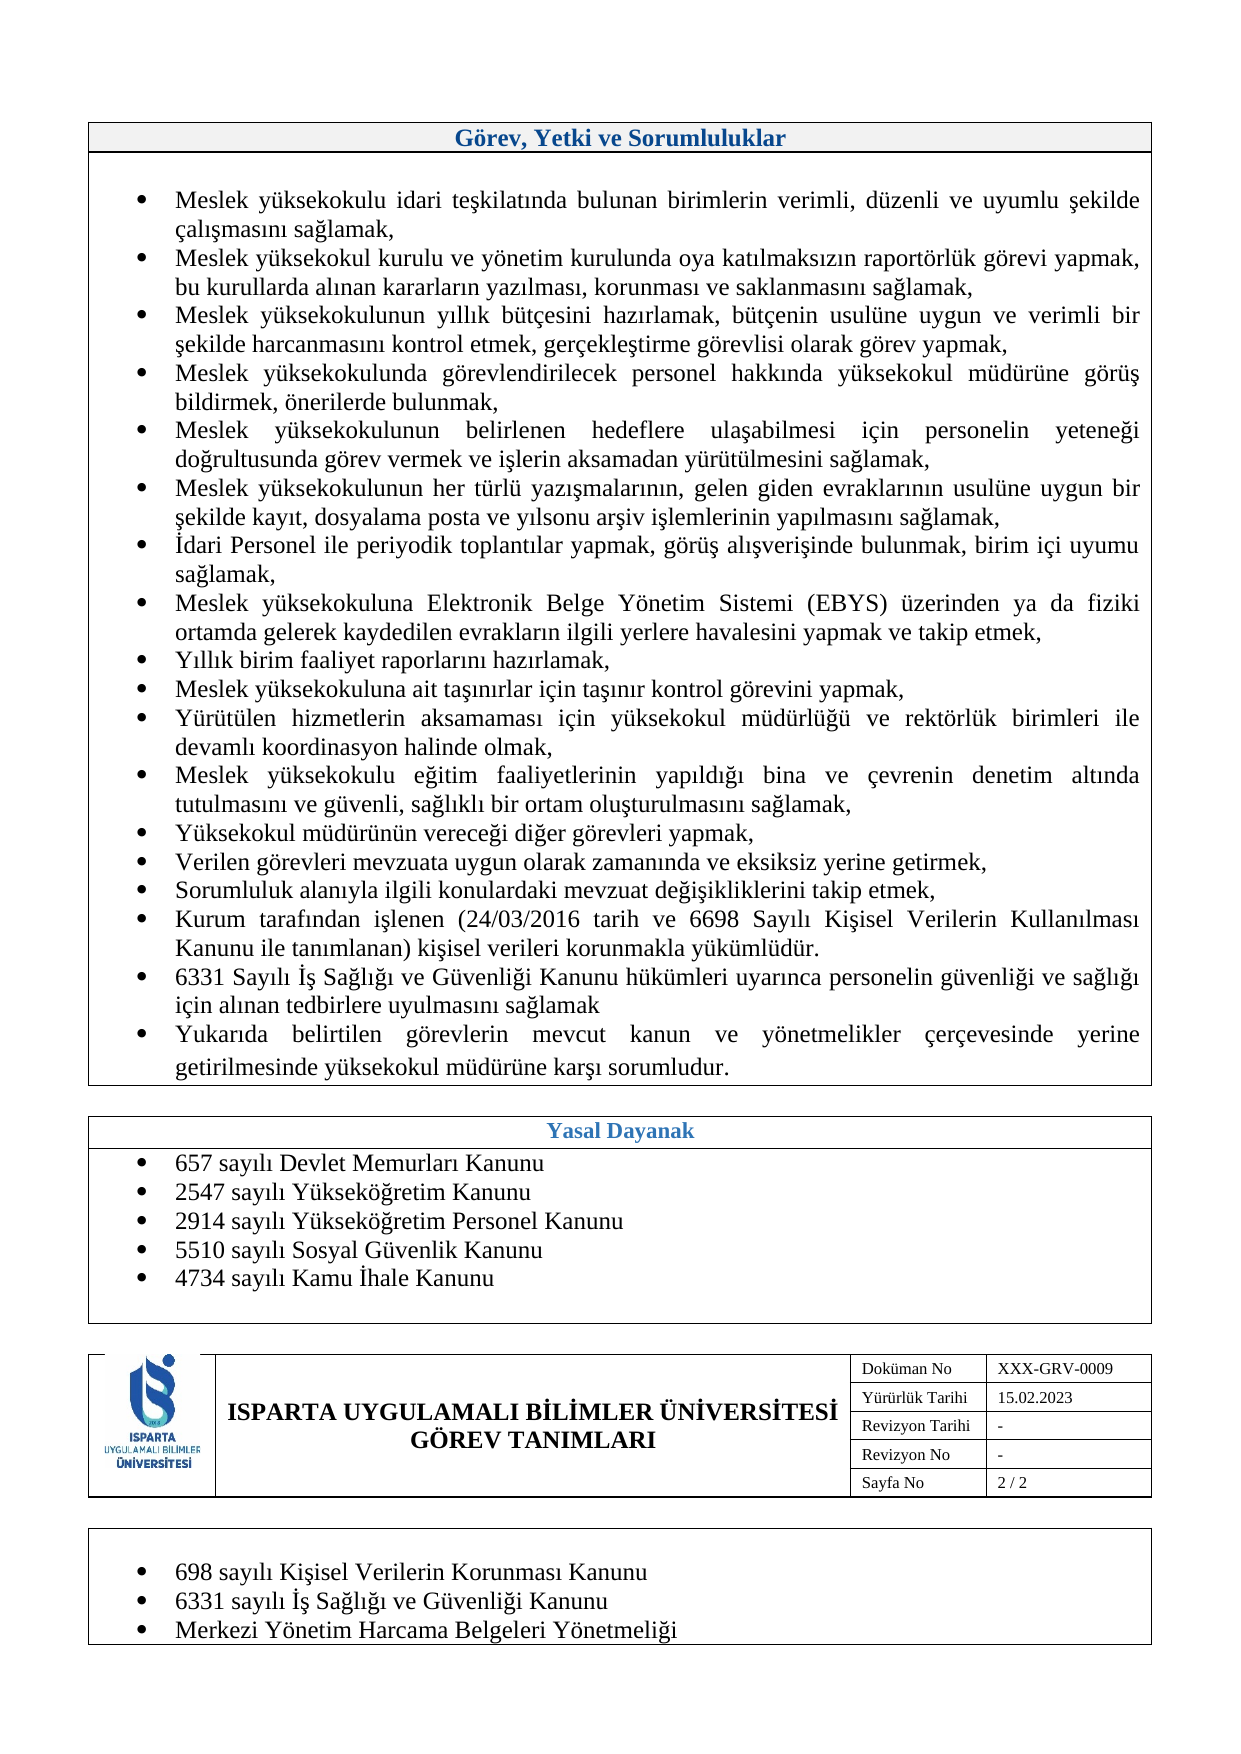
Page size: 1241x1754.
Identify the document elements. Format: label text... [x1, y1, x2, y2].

table_header 15.02.2023 [89, 1355, 215, 1496]
table_cell 2 / 2 [987, 1469, 1151, 1496]
table_header Doküman No [851, 1355, 986, 1382]
table_cell 15.02.2023 [987, 1383, 1151, 1411]
table_cell Revizyon No [851, 1440, 986, 1468]
picture [104, 1354, 201, 1468]
table_header Yasal Dayanak [89, 1117, 1151, 1147]
table_cell - [987, 1412, 1151, 1439]
table_cell - [987, 1440, 1151, 1468]
table_header Görev, Yetki ve Sorumluluklar [89, 123, 1151, 151]
table_cell 657 sayılı Devlet Memurları Kanunu 2547 sayılı Yükseköğretim Kanunu 2914 sayılı Yükseköğretim Personel Kanunu 5510 sayılı Sosyal Güvenlik Kanunu 4734 sayılı Kamu İhale Kanunu [89, 1149, 1151, 1322]
table_cell Sayfa No [851, 1469, 986, 1496]
table_header ISPARTA UYGULAMALI BİLİMLER ÜNİVERSİTESİ GÖREV TANIMLARI [216, 1355, 850, 1496]
table_cell Yürürlük Tarihi [851, 1383, 986, 1411]
table_header XXX-GRV-0009 [987, 1355, 1151, 1382]
table_cell Meslek yüksekokulu idari teşkilatında bulunan birimlerin verimli, düzenli ve uyumlu şekilde çalışmasını sağlamak, Meslek yüksekokul kurulu ve yönetim kurulunda oya katılmaksızın raportörlük görevi yapmak, bu kurullarda alınan kararların yazılması, korunması ve saklanmasını sağlamak, Meslek yüksekokulunun yıllık bütçesini hazırlamak, bütçenin usulüne uygun ve verimli bir şekilde harcanmasını kontrol etmek, gerçekleştirme görevlisi olarak görev yapmak, Meslek yüksekokulunda görevlendirilecek personel hakkında yüksekokul müdürüne görüş bildirmek, önerilerde bulunmak, Meslek yüksekokulunun belirlenen hedeflere ulaşabilmesi için personelin yeteneği doğrultusunda görev vermek ve işlerin aksamadan yürütülmesini sağlamak, Meslek yüksekokulunun her türlü yazışmalarının, gelen giden evraklarının usulüne uygun bir şekilde kayıt, dosyalama posta ve yılsonu arşiv işlemlerinin yapılmasını sağlamak, İdari Personel ile periyodik toplantılar yapmak, görüş alışverişinde bulunmak, birim içi uyumu sağlamak, Meslek yüksekokuluna Elektronik Belge Yönetim Sistemi (EBYS) üzerinden ya da fiziki ortamda gelerek kaydedilen evrakların ilgili yerlere havalesini yapmak ve takip etmek, Yıllık birim faaliyet raporlarını hazırlamak, Meslek yüksekokuluna ait taşınırlar için taşınır kontrol görevini yapmak, Yürütülen hizmetlerin aksamaması için yüksekokul müdürlüğü ve rektörlük birimleri ile devamlı koordinasyon halinde olmak, Meslek yüksekokulu eğitim faaliyetlerinin yapıldığı bina ve çevrenin denetim altında tutulmasını ve güvenli, sağlıklı bir ortam oluşturulmasını sağlamak, Yüksekokul müdürünün vereceği diğer görevleri yapmak, Verilen görevleri mevzuata uygun olarak zamanında ve eksiksiz yerine getirmek, Sorumluluk alanıyla ilgili konulardaki mevzuat değişikliklerini takip etmek, Kurum tarafından işlenen (24/03/2016 tarih ve 6698 Sayılı Kişisel Verilerin Kullanılması Kanunu ile tanımlanan) kişisel verileri korunmakla yükümlüdür. 6331 Sayılı İş Sağlığı ve Güvenliği Kanunu hükümleri uyarınca personelin güvenliği ve sağlığı için alınan tedbirlere uyulmasını sağlamak Yukarıda belirtilen görevlerin mevcut kanun ve yönetmelikler çerçevesinde yerine getirilmesinde yüksekokul müdürüne karşı sorumludur. [89, 153, 1151, 1085]
table_cell Revizyon Tarihi [851, 1412, 986, 1439]
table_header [89, 1529, 1151, 1644]
